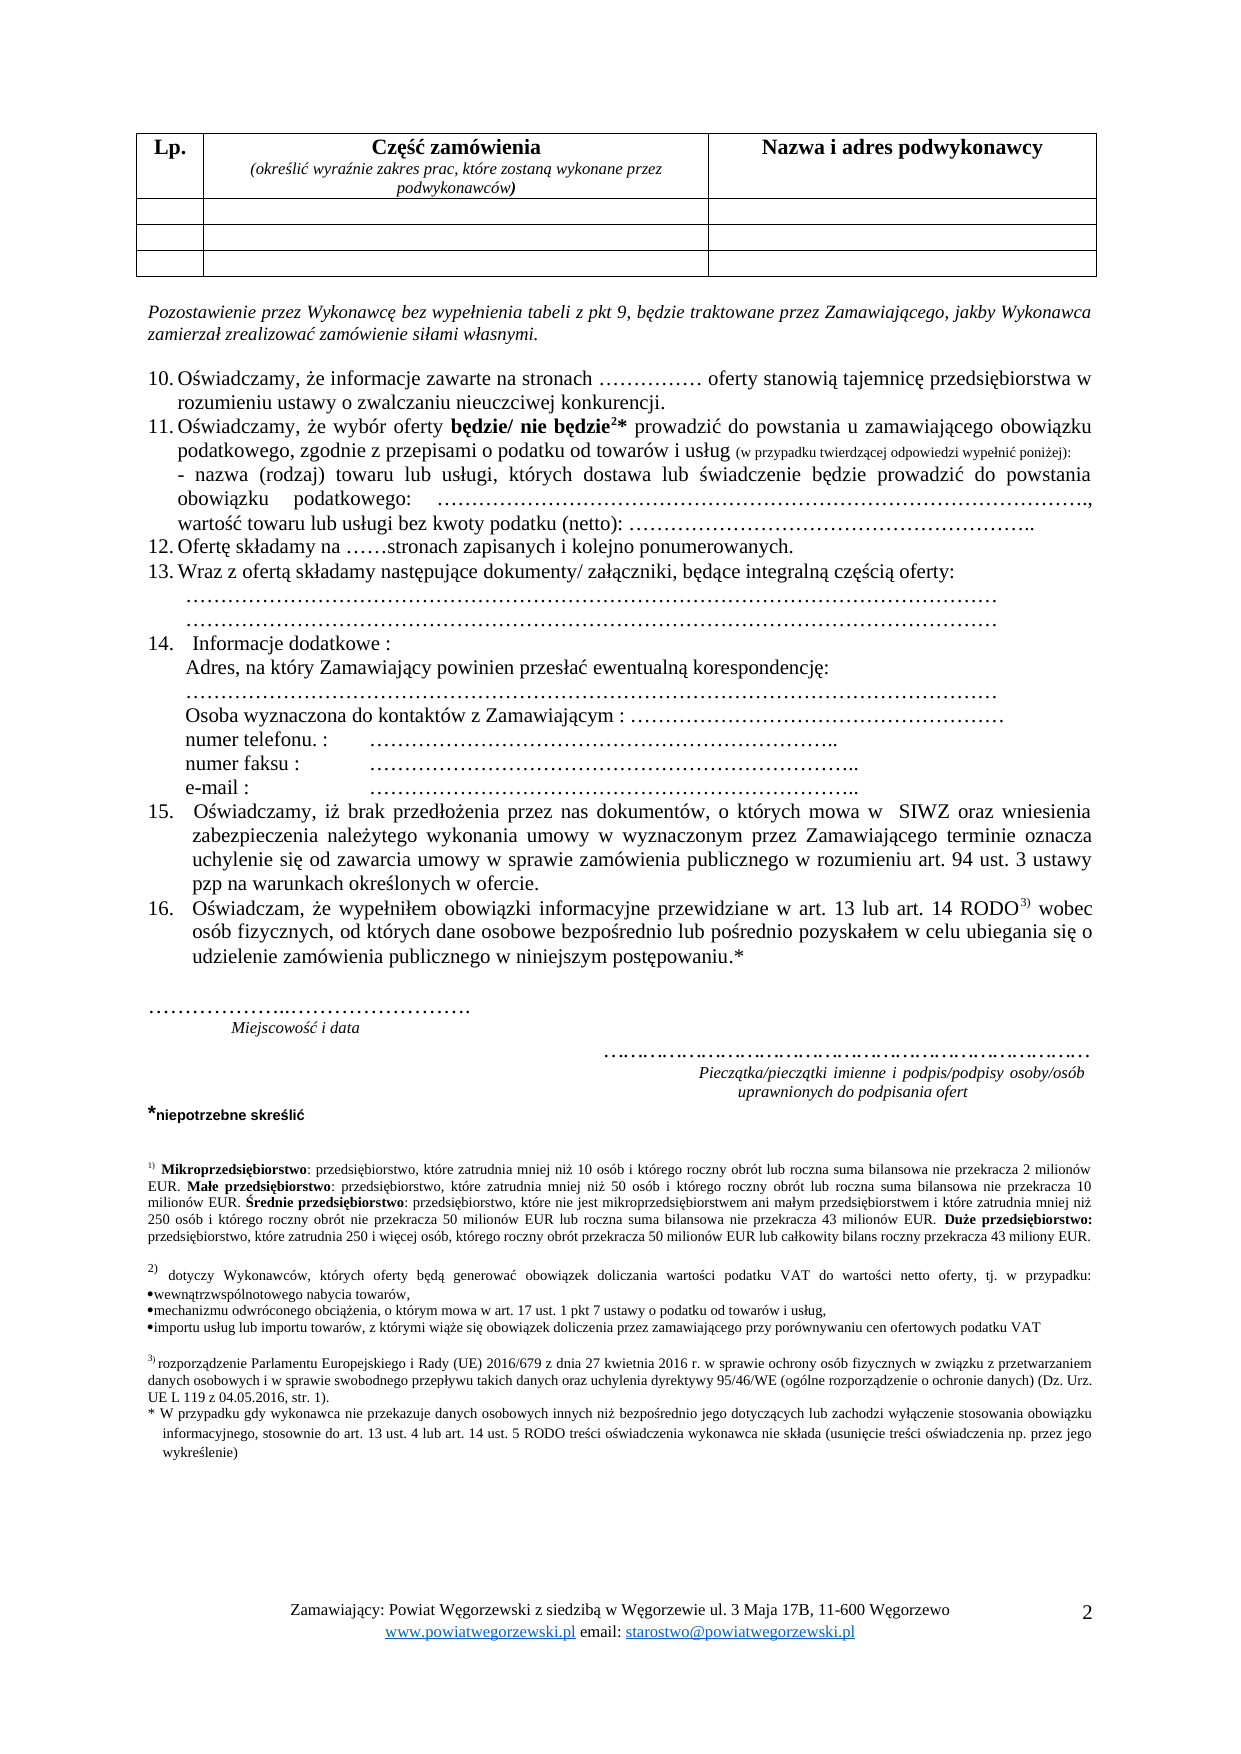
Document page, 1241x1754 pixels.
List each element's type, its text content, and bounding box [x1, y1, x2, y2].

table_cell [137, 225, 203, 250]
text *niepotrzebne skreślić [148, 1101, 1093, 1125]
table_cell [137, 251, 203, 276]
list Wraz z ofertą składamy następujące dokumenty/ załączniki, będące integralną częścią oferty: [148, 558, 1093, 583]
list ……………………………………………………………………………………………………… [185, 583, 1093, 607]
text * W przypadku gdy wykonawca nie przekazuje danych osobowych innych niż bezpośrednio jego dotyczących lub zachodzi wyłączenie stosowania obowiązku informacyjnego, stosownie do art. 13 ust. 4 lub art. 14 ust. 5 RODO treści oświadczenia wykonawca nie składa (usunięcie treści oświadczenia np. przez jego wykreślenie) [148, 1405, 1093, 1461]
text Miejscowość i data [148, 1018, 1093, 1037]
list Informacje dodatkowe : [148, 631, 1093, 655]
list - nazwa (rodzaj) towaru lub usługi, których dostawa lub świadczenie będzie prowadzić do powstania obowiązku podatkowego: …………………………………………………………………………………., wartość towaru lub usługi bez kwoty podatku (netto): ………………………………………………….. [177, 462, 1093, 534]
list Osoba wyznaczona do kontaktów z Zamawiającym : ……………………………………………… [185, 703, 1093, 727]
table_header Lp. [137, 134, 203, 197]
text Pozostawienie przez Wykonawcę bez wypełnienia tabeli z pkt 9, będzie traktowane przez Zamawiającego, jakby Wykonawca zamierzał zrealizować zamówienie siłami własnymi. [148, 301, 1093, 344]
text ………………..……………………. [148, 993, 1093, 1018]
text 3) rozporządzenie Parlamentu Europejskiego i Rady (UE) 2016/679 z dnia 27 kwietnia 2016 r. w sprawie ochrony osób fizycznych w związku z przetwarzaniem danych osobowych i w sprawie swobodnego przepływu takich danych oraz uchylenia dyrektywy 95/46/WE (ogólne rozporządzenie o ochronie danych) (Dz. Urz. UE L 119 z 04.05.2016, str. 1). [148, 1352, 1093, 1405]
table_cell [709, 251, 1096, 276]
text 1) Mikroprzedsiębiorstwo: przedsiębiorstwo, które zatrudnia mniej niż 10 osób i którego roczny obrót lub roczna suma bilansowa nie przekracza 2 milionów EUR. Małe przedsiębiorstwo: przedsiębiorstwo, które zatrudnia mniej niż 50 osób i którego roczny obrót lub roczna suma bilansowa nie przekracza 10 milionów EUR. Średnie przedsiębiorstwo: przedsiębiorstwo, które nie jest mikroprzedsiębiorstwem ani małym przedsiębiorstwem i które zatrudnia mniej niż 250 osób i którego roczny obrót nie przekracza 50 milionów EUR lub roczna suma bilansowa nie przekracza 43 milionów EUR. Duże przedsiębiorstwo: przedsiębiorstwo, które zatrudnia 250 i więcej osób, którego roczny obrót przekracza 50 milionów EUR lub całkowity bilans roczny przekracza 43 miliony EUR. [148, 1161, 1093, 1244]
table_cell [204, 199, 708, 224]
text 2) dotyczy Wykonawców, których oferty będą generować obowiązek doliczania wartości podatku VAT do wartości netto oferty, tj. w przypadku: wewnątrzwspólnotowego nabycia towarów, [148, 1261, 1093, 1302]
list Oświadczamy, że informacje zawarte na stronach …………… oferty stanowią tajemnicę przedsiębiorstwa w rozumieniu ustawy o zwalczaniu nieuczciwej konkurencji. [148, 366, 1093, 414]
text mechanizmu odwróconego obciążenia, o którym mowa w art. 17 ust. 1 pkt 7 ustawy o podatku od towarów i usług, [148, 1302, 1093, 1319]
list Ofertę składamy na ……stronach zapisanych i kolejno ponumerowanych. [148, 534, 1093, 558]
table_cell [137, 199, 203, 224]
list numer telefonu. : ………………………………………………………….. [185, 727, 1093, 751]
table_cell [709, 199, 1096, 224]
list numer faksu : …………………………………………………………….. [185, 751, 1093, 775]
list Oświadczam, że wypełniłem obowiązki informacyjne przewidziane w art. 13 lub art. 14 RODO3) wobec osób fizycznych, od których dane osobowe bezpośrednio lub pośrednio pozyskałem w celu ubiegania się o udzielenie zamówienia publicznego w niniejszym postępowaniu.* [148, 895, 1093, 968]
list Oświadczamy, że wybór oferty będzie/ nie będzie2* prowadzić do powstania u zamawiającego obowiązku podatkowego, zgodnie z przepisami o podatku od towarów i usług (w przypadku twierdzącej odpowiedzi wypełnić poniżej): [148, 414, 1093, 462]
table_header Nazwa i adres podwykonawcy [709, 134, 1096, 197]
text ………………………………………………………………… [148, 1037, 1093, 1062]
table_cell [709, 225, 1096, 250]
list Oświadczamy, iż brak przedłożenia przez nas dokumentów, o których mowa w SIWZ oraz wniesienia zabezpieczenia należytego wykonania umowy w wyznaczonym przez Zamawiającego terminie oznacza uchylenie się od zawarcia umowy w sprawie zamówienia publicznego w rozumieniu art. 94 ust. 3 ustawy pzp na warunkach określonych w ofercie. [148, 799, 1093, 895]
text Pieczątka/pieczątki imienne i podpis/podpisy osoby/osób uprawnionych do podpisania ofert [516, 1062, 1093, 1101]
table_header Część zamówienia (określić wyraźnie zakres prac, które zostaną wykonane przez podwykonawców) [204, 134, 708, 197]
list Adres, na który Zamawiający powinien przesłać ewentualną korespondencję: [185, 655, 1093, 679]
table_cell [204, 251, 708, 276]
text importu usług lub importu towarów, z którymi wiąże się obowiązek doliczenia przez zamawiającego przy porównywaniu cen ofertowych podatku VAT [148, 1319, 1093, 1336]
list ……………………………………………………………………………………………………… [185, 679, 1093, 703]
list e-mail : …………………………………………………………….. [185, 775, 1093, 799]
table_cell [204, 225, 708, 250]
list ……………………………………………………………………………………………………… [185, 607, 1093, 631]
